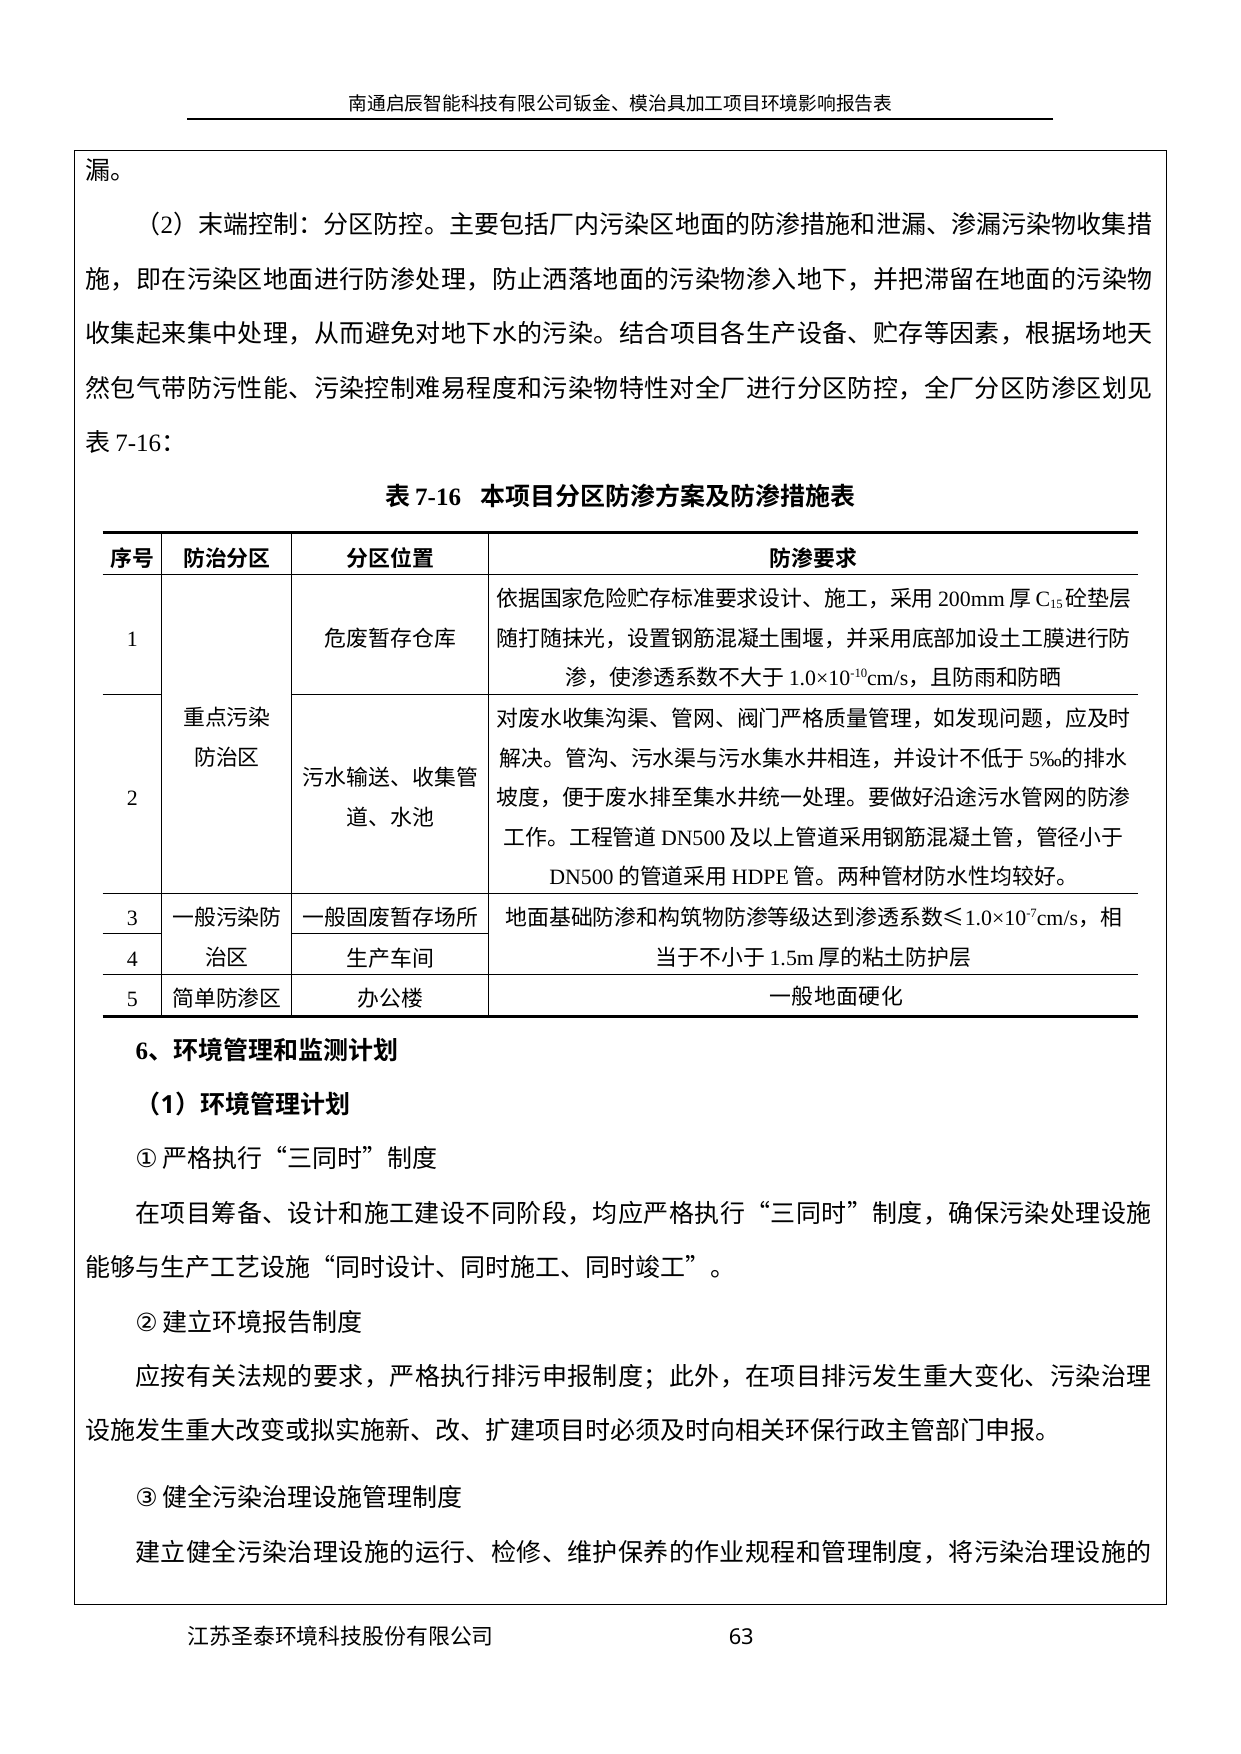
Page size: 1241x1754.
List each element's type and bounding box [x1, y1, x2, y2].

table_header [75, 151, 1166, 1603]
